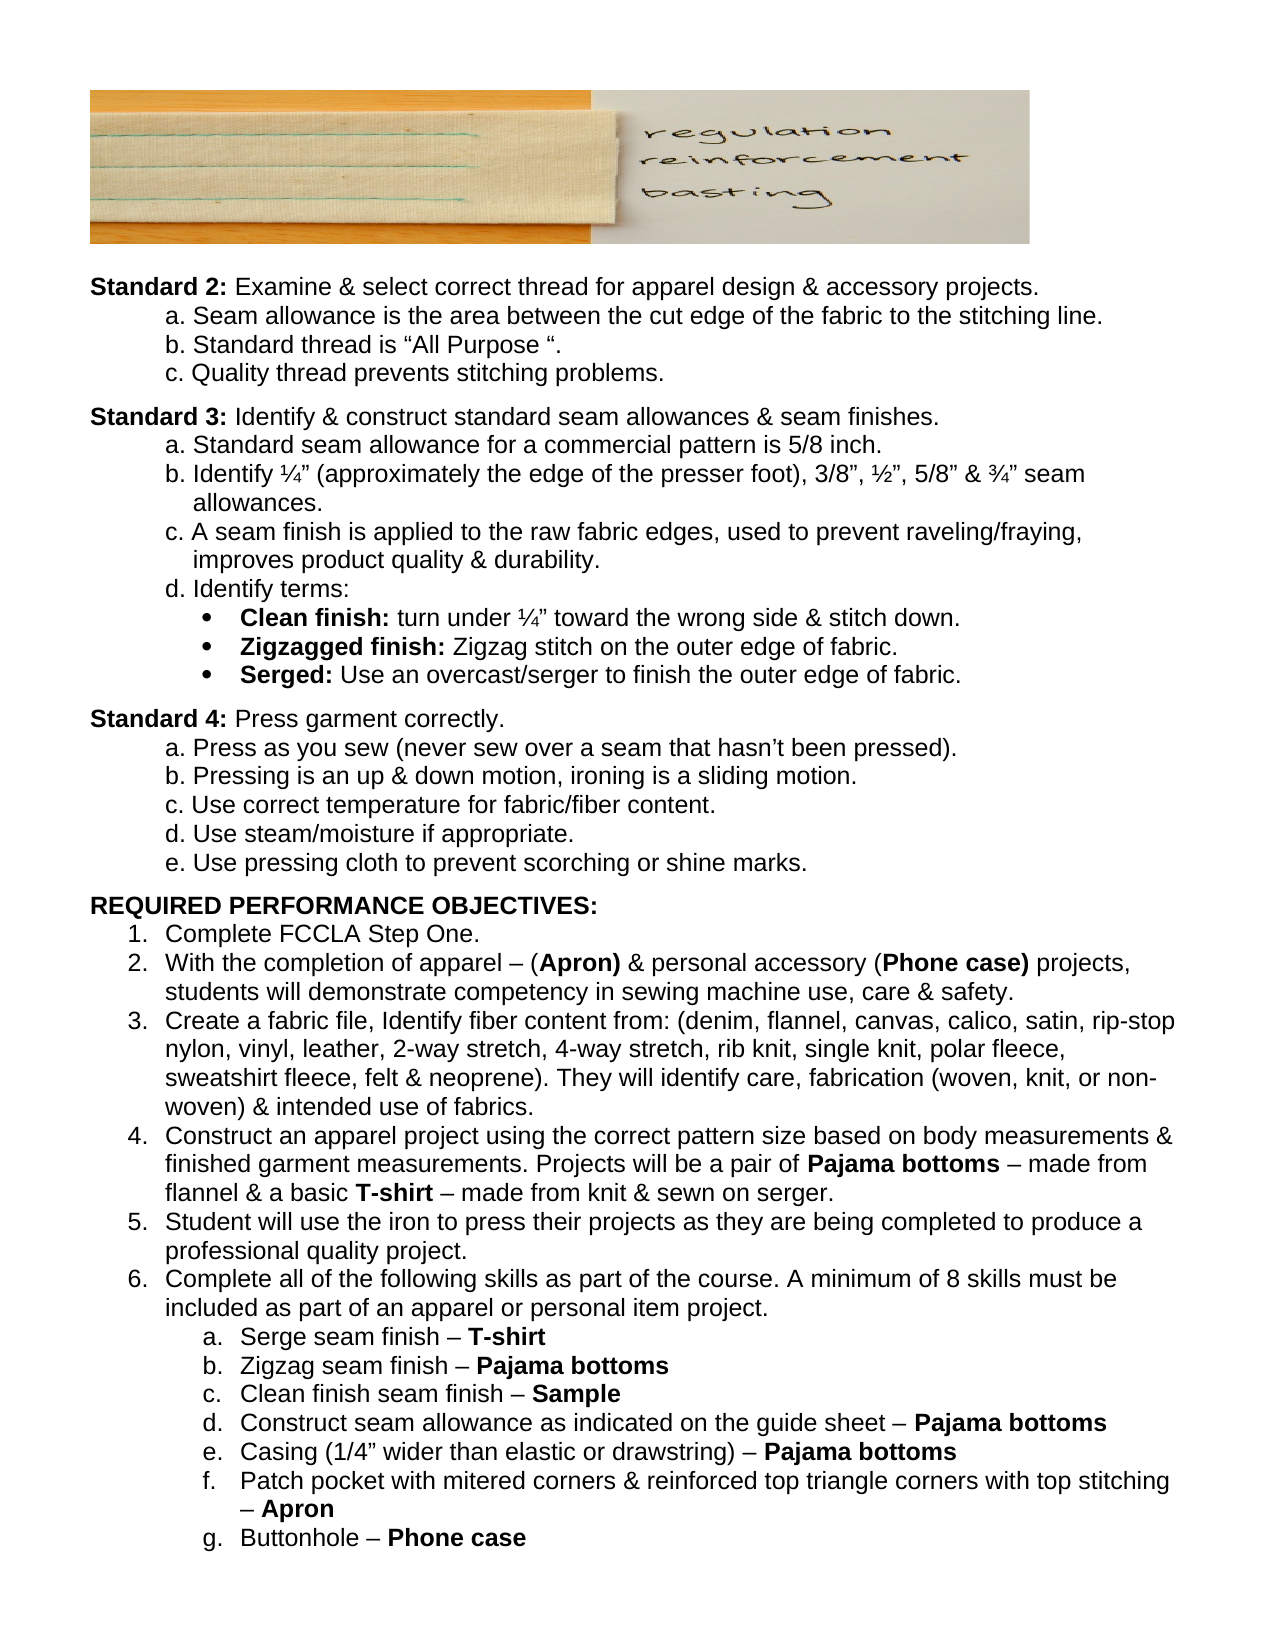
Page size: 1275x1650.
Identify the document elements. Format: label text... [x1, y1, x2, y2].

list Construct an apparel project using the correct pattern size based on body measurements & finished garment measurements. Projects will be a pair of Pajama bottoms – made from flannel & a basic T-shirt – made from knit & sewn on serger. [127, 1121, 1185, 1207]
list Serge seam finish – T-shirt [202, 1322, 1185, 1351]
list Clean finish: turn under ¼” toward the wrong side & stitch down. [202, 603, 1185, 632]
text c. A seam finish is applied to the raw fabric edges, used to prevent raveling/fraying, [90, 517, 1185, 545]
list Zigzagged finish: Zigzag stitch on the outer edge of fabric. [202, 632, 1185, 661]
text b. Pressing is an up & down motion, ironing is a sliding motion. [90, 761, 1185, 790]
list With the completion of apparel – (Apron) & personal accessory (Phone case) projects, students will demonstrate competency in sewing machine use, care & safety. [127, 948, 1185, 1006]
text b. Standard thread is “All Purpose “. [90, 330, 1185, 358]
text REQUIRED PERFORMANCE OBJECTIVES: [90, 891, 1185, 919]
text c. Quality thread prevents stitching problems. [90, 358, 1185, 387]
text Standard 4: Press garment correctly. [90, 704, 1185, 732]
text d. Use steam/moisture if appropriate. [90, 819, 1185, 847]
text e. Use pressing cloth to prevent scorching or shine marks. [90, 847, 1185, 876]
list Serged: Use an overcast/serger to finish the outer edge of fabric. [202, 661, 1185, 689]
picture [90, 90, 1030, 244]
list Create a fabric file, Identify fiber content from: (denim, flannel, canvas, calico, satin, rip-stop nylon, vinyl, leather, 2-way stretch, 4-way stretch, rib knit, single knit, polar fleece, sweatshirt fleece, felt & neoprene). They will identify care, fabrication (woven, knit, or non-woven) & intended use of fabrics. [127, 1006, 1185, 1121]
text allowances. [90, 488, 1185, 517]
text Standard 2: Examine & select correct thread for apparel design & accessory projects. [90, 272, 1185, 301]
list Construct seam allowance as indicated on the guide sheet – Pajama bottoms [202, 1408, 1185, 1437]
text improves product quality & durability. [90, 545, 1185, 574]
list Clean finish seam finish – Sample [202, 1379, 1185, 1408]
list Casing (1/4” wider than elastic or drawstring) – Pajama bottoms [202, 1437, 1185, 1466]
text Standard 3: Identify & construct standard seam allowances & seam finishes. [90, 402, 1185, 430]
text a. Seam allowance is the area between the cut edge of the fabric to the stitching line. [90, 301, 1185, 330]
list Zigzag seam finish – Pajama bottoms [202, 1351, 1185, 1379]
list Patch pocket with mitered corners & reinforced top triangle corners with top stitching – Apron [202, 1466, 1185, 1523]
text d. Identify terms: [90, 574, 1185, 603]
list Student will use the iron to press their projects as they are being completed to produce a professional quality project. [127, 1207, 1185, 1264]
text b. Identify ¼” (approximately the edge of the presser foot), 3/8”, ½”, 5/8” & ¾” seam [90, 459, 1185, 488]
text c. Use correct temperature for fabric/fiber content. [90, 790, 1185, 819]
text a. Standard seam allowance for a commercial pattern is 5/8 inch. [90, 430, 1185, 459]
list Complete FCCLA Step One. [127, 919, 1185, 948]
list Complete all of the following skills as part of the course. A minimum of 8 skills must be included as part of an apparel or personal item project. [127, 1264, 1185, 1322]
list Buttonhole – Phone case [202, 1523, 1185, 1552]
text a. Press as you sew (never sew over a seam that hasn’t been pressed). [90, 732, 1185, 761]
